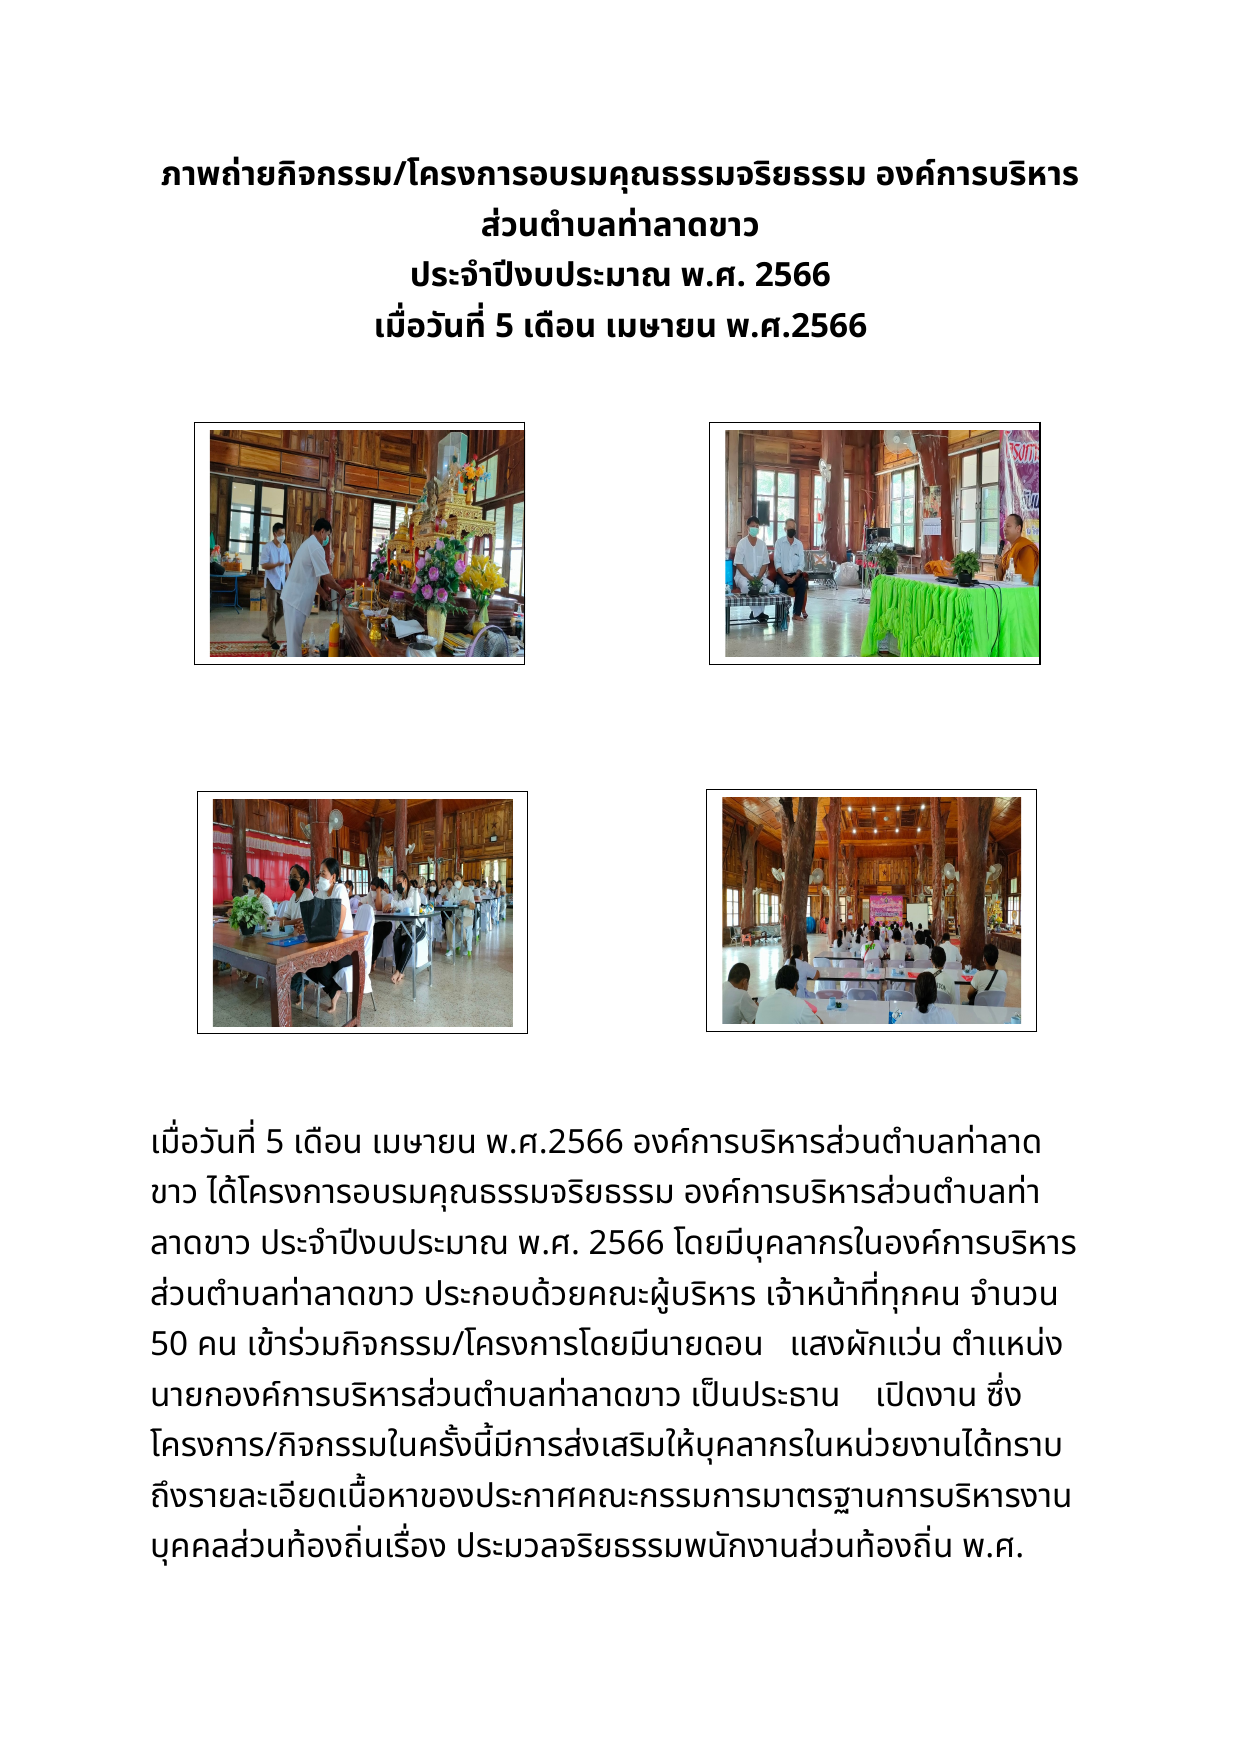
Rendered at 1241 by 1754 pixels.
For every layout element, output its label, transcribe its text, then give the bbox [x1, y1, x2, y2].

picture [212, 799, 513, 1027]
text ภาพถ่ายกิจกรรม/โครงการอบรมคุณธรรมจริยธรรม องค์การบริหารส่วนตำบลท่าลาดขาว [150, 150, 1090, 251]
picture [209, 430, 524, 657]
text ประจำปีงบประมาณ พ.ศ. 2566 [150, 251, 1090, 302]
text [150, 1118, 1090, 1573]
text เมื่อวันที่ 5 เดือน เมษายน พ.ศ.2566 [150, 302, 1090, 352]
picture [725, 430, 1039, 657]
picture [722, 797, 1022, 1024]
